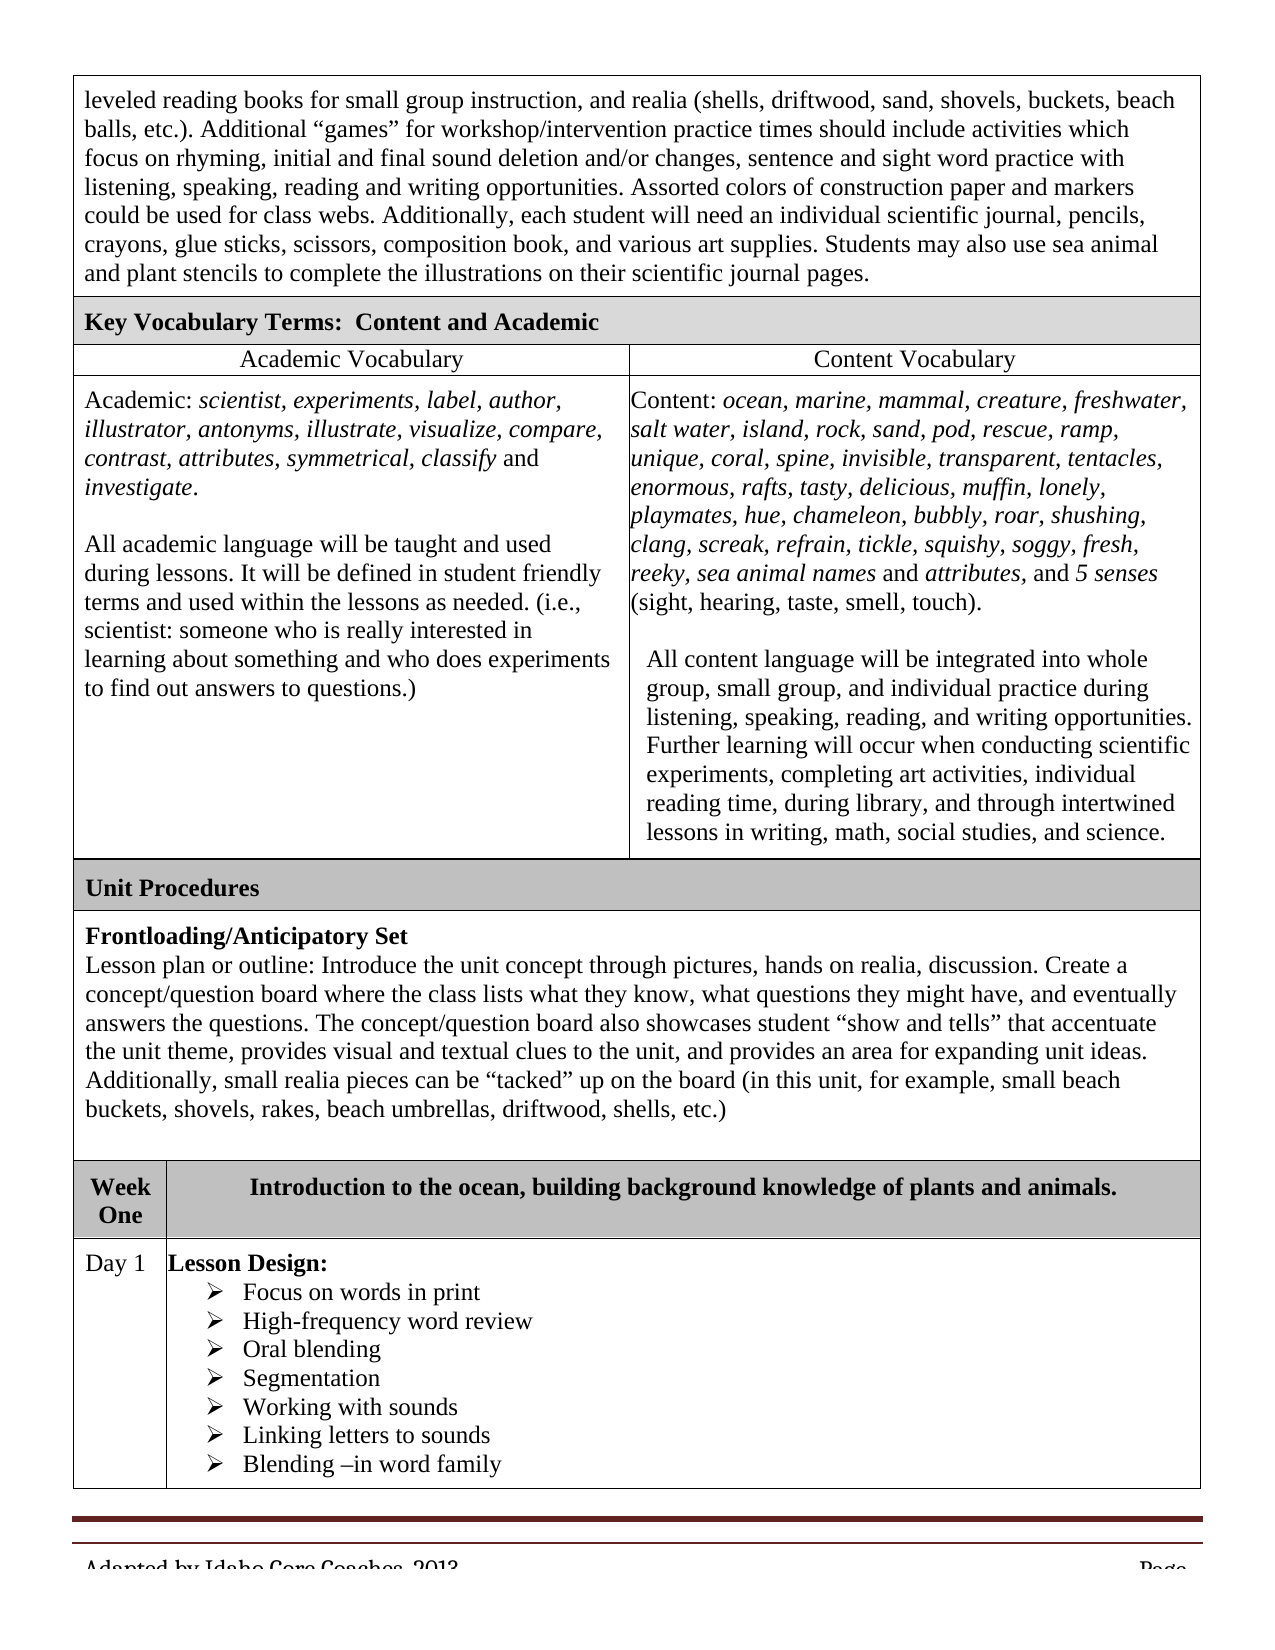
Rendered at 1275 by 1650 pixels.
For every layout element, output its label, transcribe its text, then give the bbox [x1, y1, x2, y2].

table_cell Content Vocabulary [630, 345, 1200, 375]
table_cell Day 1 [74, 1239, 166, 1487]
table_cell Academic Vocabulary [74, 345, 629, 375]
table_cell Introduction to the ocean, building background knowledge of plants and animals. [167, 1161, 1200, 1237]
table_cell Academic: scientist, experiments, label, author, illustrator, antonyms, illustrate, visualize, compare, contrast, attributes, symmetrical, classify and investigate. All academic language will be taught and used during lessons. It will be defined in student friendly terms and used within the lessons as needed. (i.e., scientist: someone who is really interested in learning about something and who does experiments to find out answers to questions.) [74, 376, 629, 858]
table_cell Content: ocean, marine, mammal, creature, freshwater, salt water, island, rock, sand, pod, rescue, ramp, unique, coral, spine, invisible, transparent, tentacles, enormous, rafts, tasty, delicious, muffin, lonely, playmates, hue, chameleon, bubbly, roar, shushing, clang, screak, refrain, tickle, squishy, soggy, fresh, reeky, sea animal names and attributes, and 5 senses (sight, hearing, taste, smell, touch). All content language will be integrated into whole group, small group, and individual practice during listening, speaking, reading, and writing opportunities. Further learning will occur when conducting scientific experiments, completing art activities, individual reading time, during library, and through intertwined lessons in writing, math, social studies, and science. [630, 376, 1200, 858]
table_cell Frontloading/Anticipatory Set Lesson plan or outline: Introduce the unit concept through pictures, hands on realia, discussion. Create a concept/question board where the class lists what they know, what questions they might have, and eventually answers the questions. The concept/question board also showcases student “show and tells” that accentuate the unit theme, provides visual and textual clues to the unit, and provides an area for expanding unit ideas. Additionally, small realia pieces can be “tacked” up on the board (in this unit, for example, small beach buckets, shovels, rakes, beach umbrellas, driftwood, shells, etc.) [74, 911, 1200, 1160]
table_cell Unit Procedures [74, 860, 1200, 910]
table_cell Week One [74, 1161, 166, 1237]
table_cell Key Vocabulary Terms: Content and Academic [74, 297, 1200, 344]
table_cell Lesson Design: Focus on words in print High-frequency word review Oral blending Segmentation Working with sounds Linking letters to sounds Blending –in word family [167, 1239, 1200, 1487]
table_header leveled reading books for small group instruction, and realia (shells, driftwood, sand, shovels, buckets, beach balls, etc.). Additional “games” for workshop/intervention practice times should include activities which focus on rhyming, initial and final sound deletion and/or changes, sentence and sight word practice with listening, speaking, reading and writing opportunities. Assorted colors of construction paper and markers could be used for class webs. Additionally, each student will need an individual scientific journal, pencils, crayons, glue sticks, scissors, composition book, and various art supplies. Students may also use sea animal and plant stencils to complete the illustrations on their scientific journal pages. [74, 76, 1200, 296]
